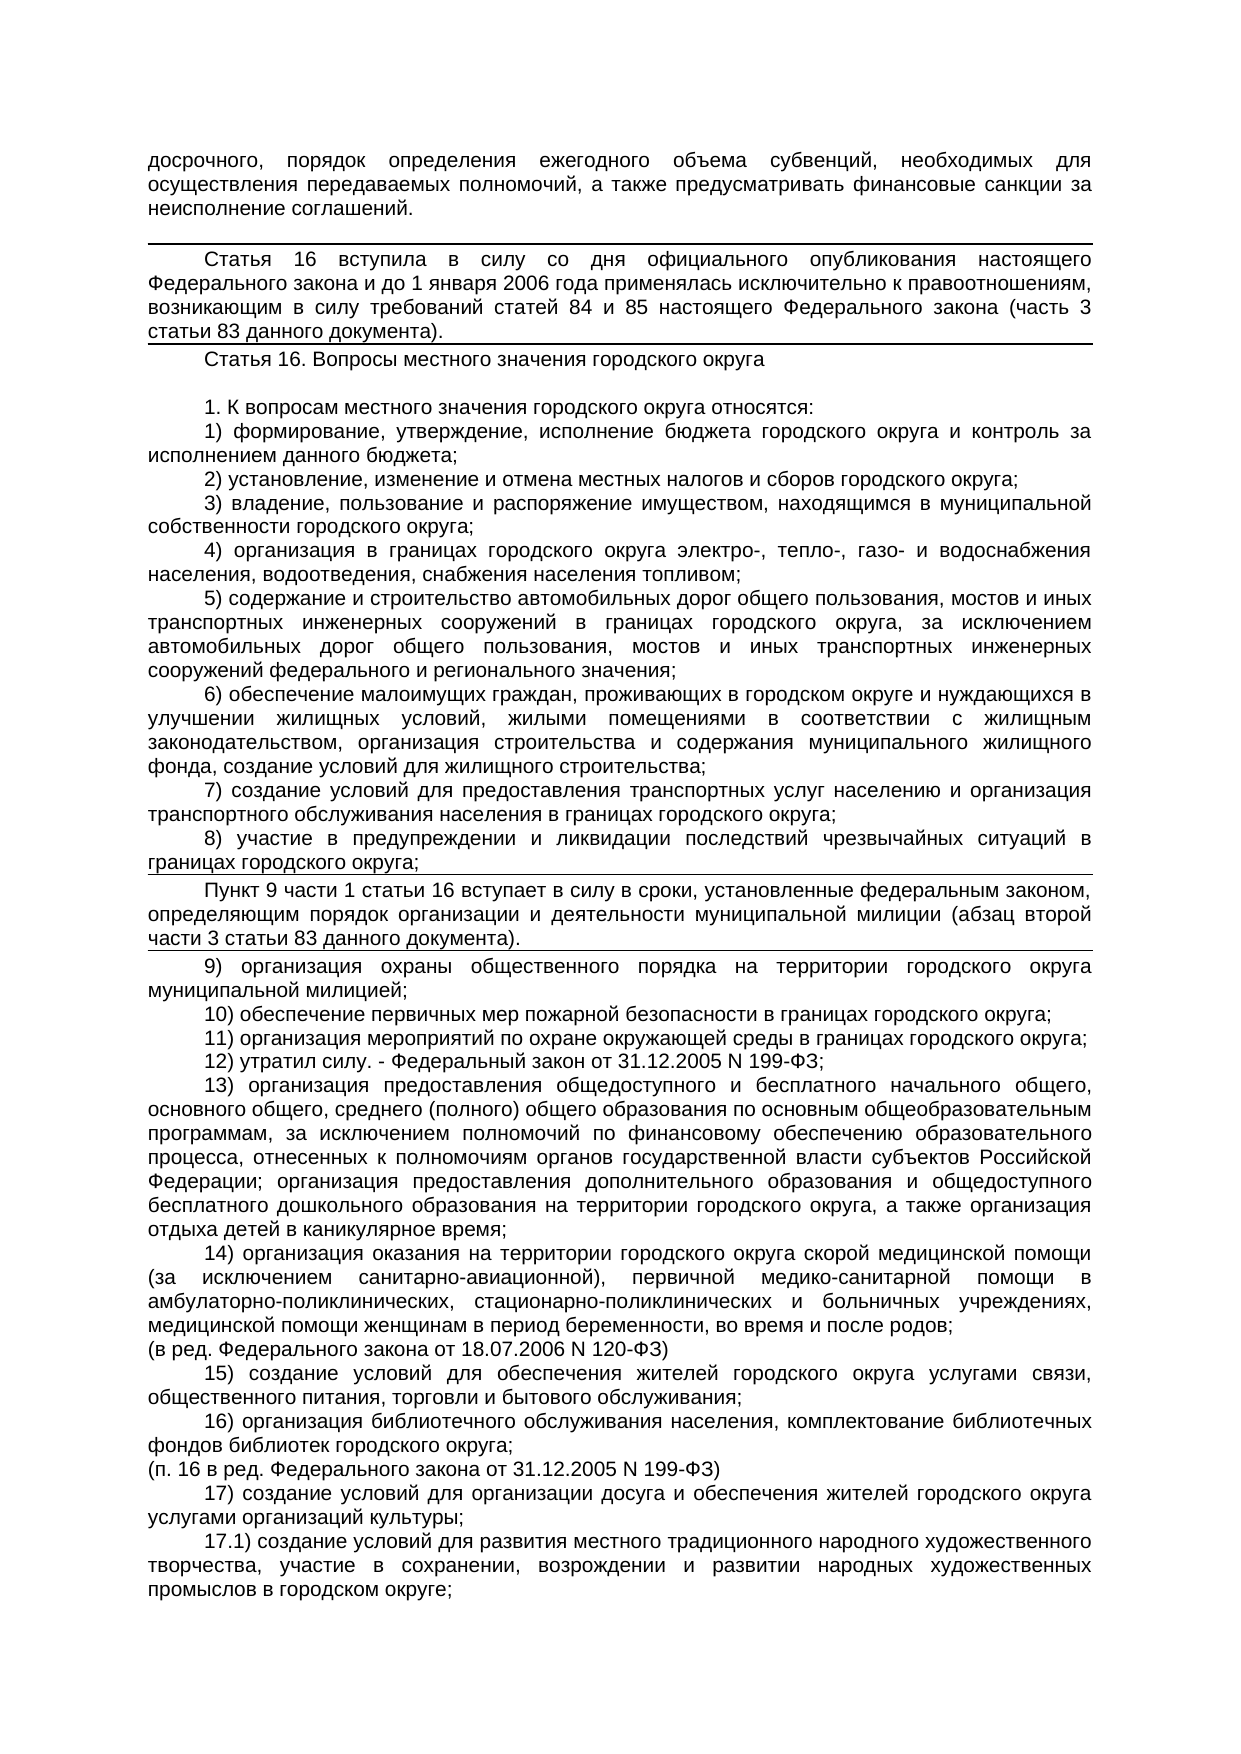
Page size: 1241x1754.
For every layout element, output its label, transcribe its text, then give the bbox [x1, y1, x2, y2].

text 15) создание условий для обеспечения жителей городского округа услугами связи, общественного питания, торговли и бытового обслуживания; [148, 1361, 1093, 1409]
text 1. К вопросам местного значения городского округа относятся: [148, 394, 1093, 418]
text 4) организация в границах городского округа электро-, тепло-, газо- и водоснабжения населения, водоотведения, снабжения населения топливом; [148, 538, 1093, 586]
text 11) организация мероприятий по охране окружающей среды в границах городского округа; [148, 1025, 1093, 1049]
text 3) владение, пользование и распоряжение имуществом, находящимся в муниципальной собственности городского округа; [148, 490, 1093, 538]
text 6) обеспечение малоимущих граждан, проживающих в городском округе и нуждающихся в улучшении жилищных условий, жилыми помещениями в соответствии с жилищным законодательством, организация строительства и содержания муниципального жилищного фонда, создание условий для жилищного строительства; [148, 682, 1093, 778]
text 8) участие в предупреждении и ликвидации последствий чрезвычайных ситуаций в границах городского округа; [148, 826, 1093, 874]
text 13) организация предоставления общедоступного и бесплатного начального общего, основного общего, среднего (полного) общего образования по основным общеобразовательным программам, за исключением полномочий по финансовому обеспечению образовательного процесса, отнесенных к полномочиям органов государственной власти субъектов Российской Федерации; организация предоставления дополнительного образования и общедоступного бесплатного дошкольного образования на территории городского округа, а также организация отдыха детей в каникулярное время; [148, 1073, 1093, 1241]
text (в ред. Федерального закона от 18.07.2006 N 120-ФЗ) [148, 1337, 1093, 1361]
text (п. 16 в ред. Федерального закона от 31.12.2005 N 199-ФЗ) [148, 1457, 1093, 1481]
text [148, 148, 1093, 219]
text 14) организация оказания на территории городского округа скорой медицинской помощи (за исключением санитарно-авиационной), первичной медико-санитарной помощи в амбулаторно-поликлинических, стационарно-поликлинических и больничных учреждениях, медицинской помощи женщинам в период беременности, во время и после родов; [148, 1241, 1093, 1337]
text 16) организация библиотечного обслуживания населения, комплектование библиотечных фондов библиотек городского округа; [148, 1409, 1093, 1457]
text Пункт 9 части 1 статьи 16 вступает в силу в сроки, установленные федеральным законом, определяющим порядок организации и деятельности муниципальной милиции (абзац второй части 3 статьи 83 данного документа). [148, 878, 1093, 949]
text 9) организация охраны общественного порядка на территории городского округа муниципальной милицией; [148, 953, 1093, 1001]
text 7) создание условий для предоставления транспортных услуг населению и организация транспортного обслуживания населения в границах городского округа; [148, 778, 1093, 826]
text 17) создание условий для организации досуга и обеспечения жителей городского округа услугами организаций культуры; [148, 1481, 1093, 1528]
text 2) установление, изменение и отмена местных налогов и сборов городского округа; [148, 466, 1093, 490]
text 12) утратил силу. - Федеральный закон от 31.12.2005 N 199-ФЗ; [148, 1049, 1093, 1073]
text 5) содержание и строительство автомобильных дорог общего пользования, мостов и иных транспортных инженерных сооружений в границах городского округа, за исключением автомобильных дорог общего пользования, мостов и иных транспортных инженерных сооружений федерального и регионального значения; [148, 586, 1093, 682]
text 1) формирование, утверждение, исполнение бюджета городского округа и контроль за исполнением данного бюджета; [148, 418, 1093, 466]
text 10) обеспечение первичных мер пожарной безопасности в границах городского округа; [148, 1001, 1093, 1025]
text Статья 16. Вопросы местного значения городского округа [148, 347, 1093, 371]
text Статья 16 вступила в силу со дня официального опубликования настоящего Федерального закона и до 1 января 2006 года применялась исключительно к правоотношениям, возникающим в силу требований статей 84 и 85 настоящего Федерального закона (часть 3 статьи 83 данного документа). [148, 247, 1093, 343]
text 17.1) создание условий для развития местного традиционного народного художественного творчества, участие в сохранении, возрождении и развитии народных художественных промыслов в городском округе; [148, 1528, 1093, 1600]
